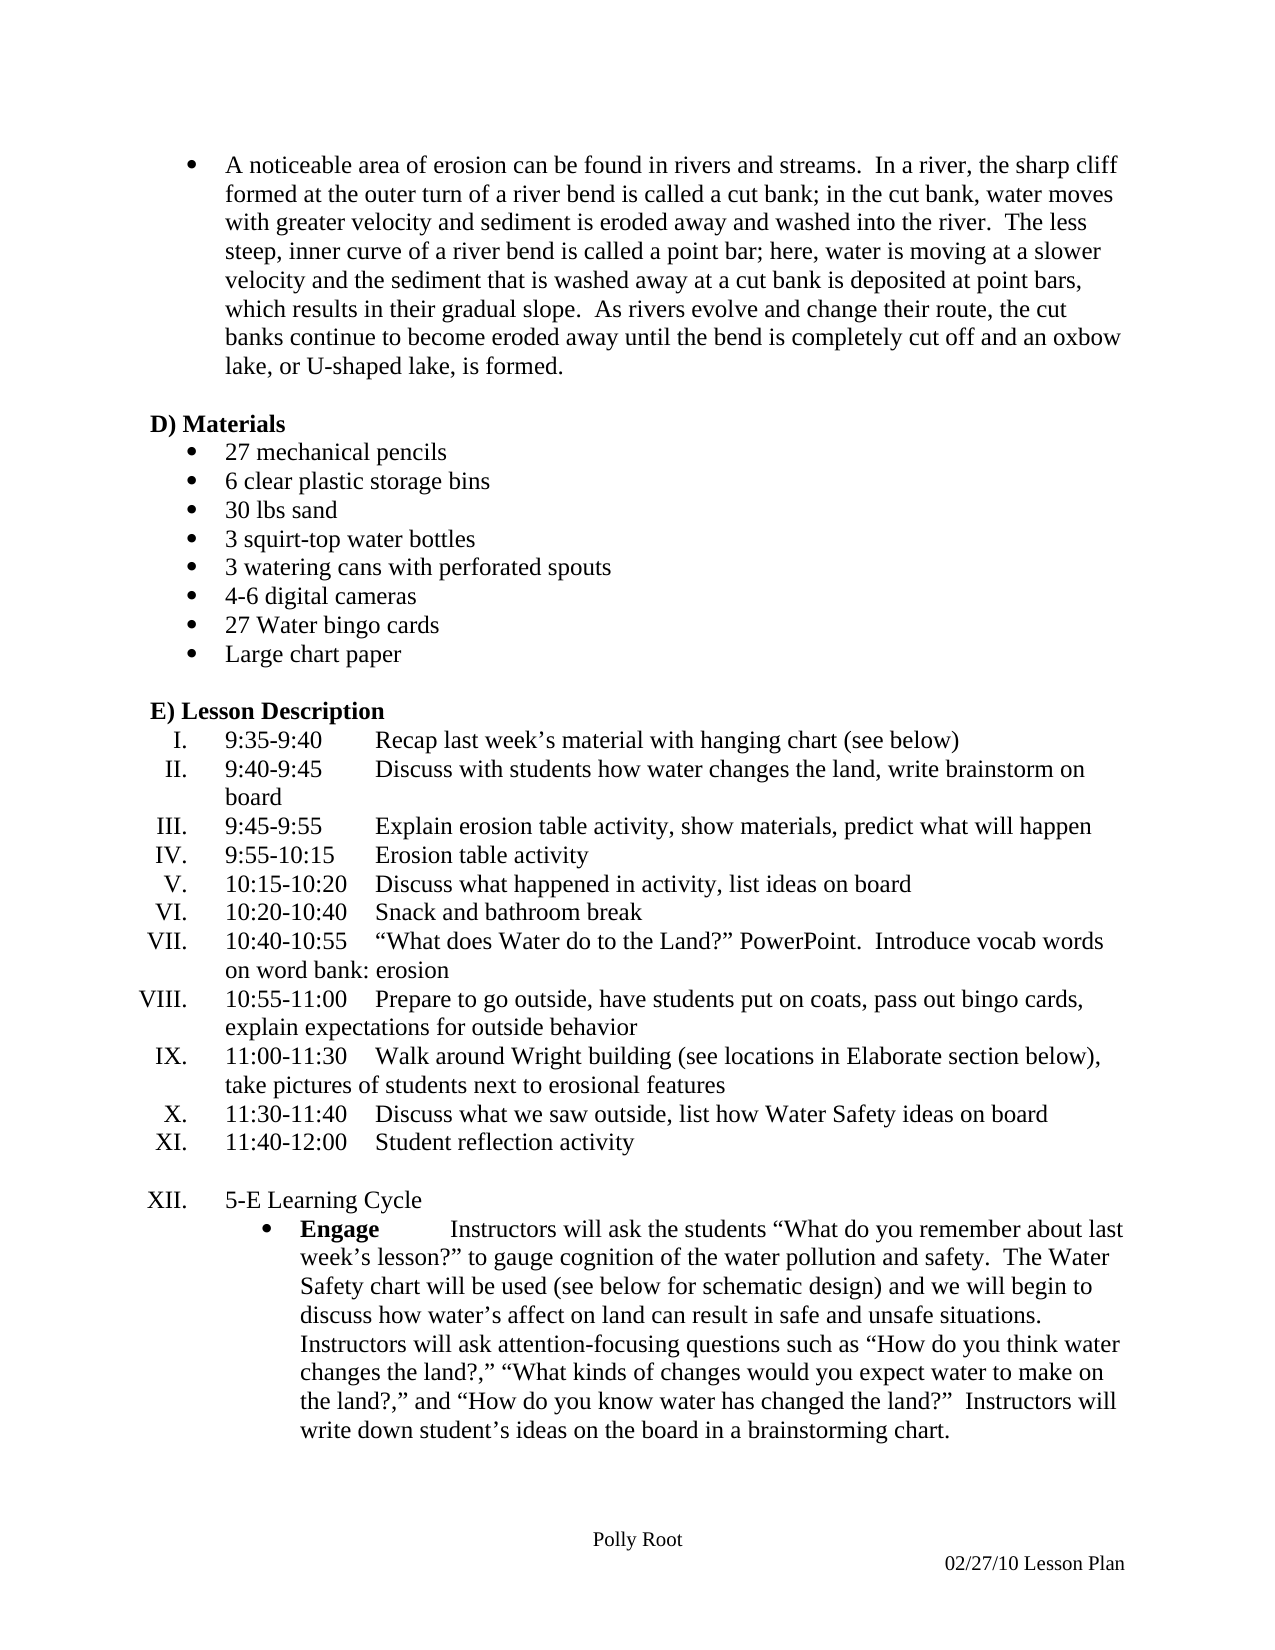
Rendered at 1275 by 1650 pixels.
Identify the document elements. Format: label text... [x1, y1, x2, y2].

list 9:55-10:15 Erosion table activity [187, 840, 1125, 869]
list 27 Water bingo cards [187, 610, 1125, 639]
list 27 mechanical pencils [187, 437, 1125, 466]
list 10:55-11:00 Prepare to go outside, have students put on coats, pass out bingo cards, explain expectations for outside behavior [187, 984, 1125, 1041]
text D) Materials [150, 409, 1125, 437]
list 11:30-11:40 Discuss what we saw outside, list how Water Safety ideas on board [187, 1099, 1125, 1127]
list 5-E Learning Cycle [187, 1185, 1125, 1214]
list 10:40-10:55 “What does Water do to the Land?” PowerPoint. Introduce vocab words on word bank: erosion [187, 926, 1125, 984]
list Large chart paper [187, 639, 1125, 667]
list 10:20-10:40 Snack and bathroom break [187, 897, 1125, 926]
list 11:00-11:30 Walk around Wright building (see locations in Elaborate section below), take pictures of students next to erosional features [187, 1041, 1125, 1099]
list 10:15-10:20 Discuss what happened in activity, list ideas on board [187, 869, 1125, 897]
list 9:45-9:55 Explain erosion table activity, show materials, predict what will happen [187, 811, 1125, 840]
list 3 squirt-top water bottles [187, 524, 1125, 552]
list 3 watering cans with perforated spouts [187, 552, 1125, 581]
text E) Lesson Description [150, 696, 1125, 725]
list 4-6 digital cameras [187, 581, 1125, 610]
list 6 clear plastic storage bins [187, 466, 1125, 495]
list 9:40-9:45 Discuss with students how water changes the land, write brainstorm on board [187, 754, 1125, 811]
list 30 lbs sand [187, 495, 1125, 524]
list 11:40-12:00 Student reflection activity [187, 1127, 1125, 1156]
list 9:35-9:40 Recap last week’s material with hanging chart (see below) [187, 725, 1125, 754]
list Engage Instructors will ask the students “What do you remember about last week’s lesson?” to gauge cognition of the water pollution and safety. The Water Safety chart will be used (see below for schematic design) and we will begin to discuss how water’s affect on land can result in safe and unsafe situations. Instructors will ask attention-focusing questions such as “How do you think water changes the land?,” “What kinds of changes would you expect water to make on the land?,” and “How do you know water has changed the land?” Instructors will write down student’s ideas on the board in a brainstorming chart. [262, 1214, 1125, 1444]
list A noticeable area of erosion can be found in rivers and streams. In a river, the sharp cliff formed at the outer turn of a river bend is called a cut bank; in the cut bank, water moves with greater velocity and sediment is eroded away and washed into the river. The less steep, inner curve of a river bend is called a point bar; here, water is moving at a slower velocity and the sediment that is washed away at a cut bank is deposited at point bars, which results in their gradual slope. As rivers evolve and change their route, the cut banks continue to become eroded away until the bend is completely cut off and an oxbow lake, or U-shaped lake, is formed. [187, 150, 1125, 380]
